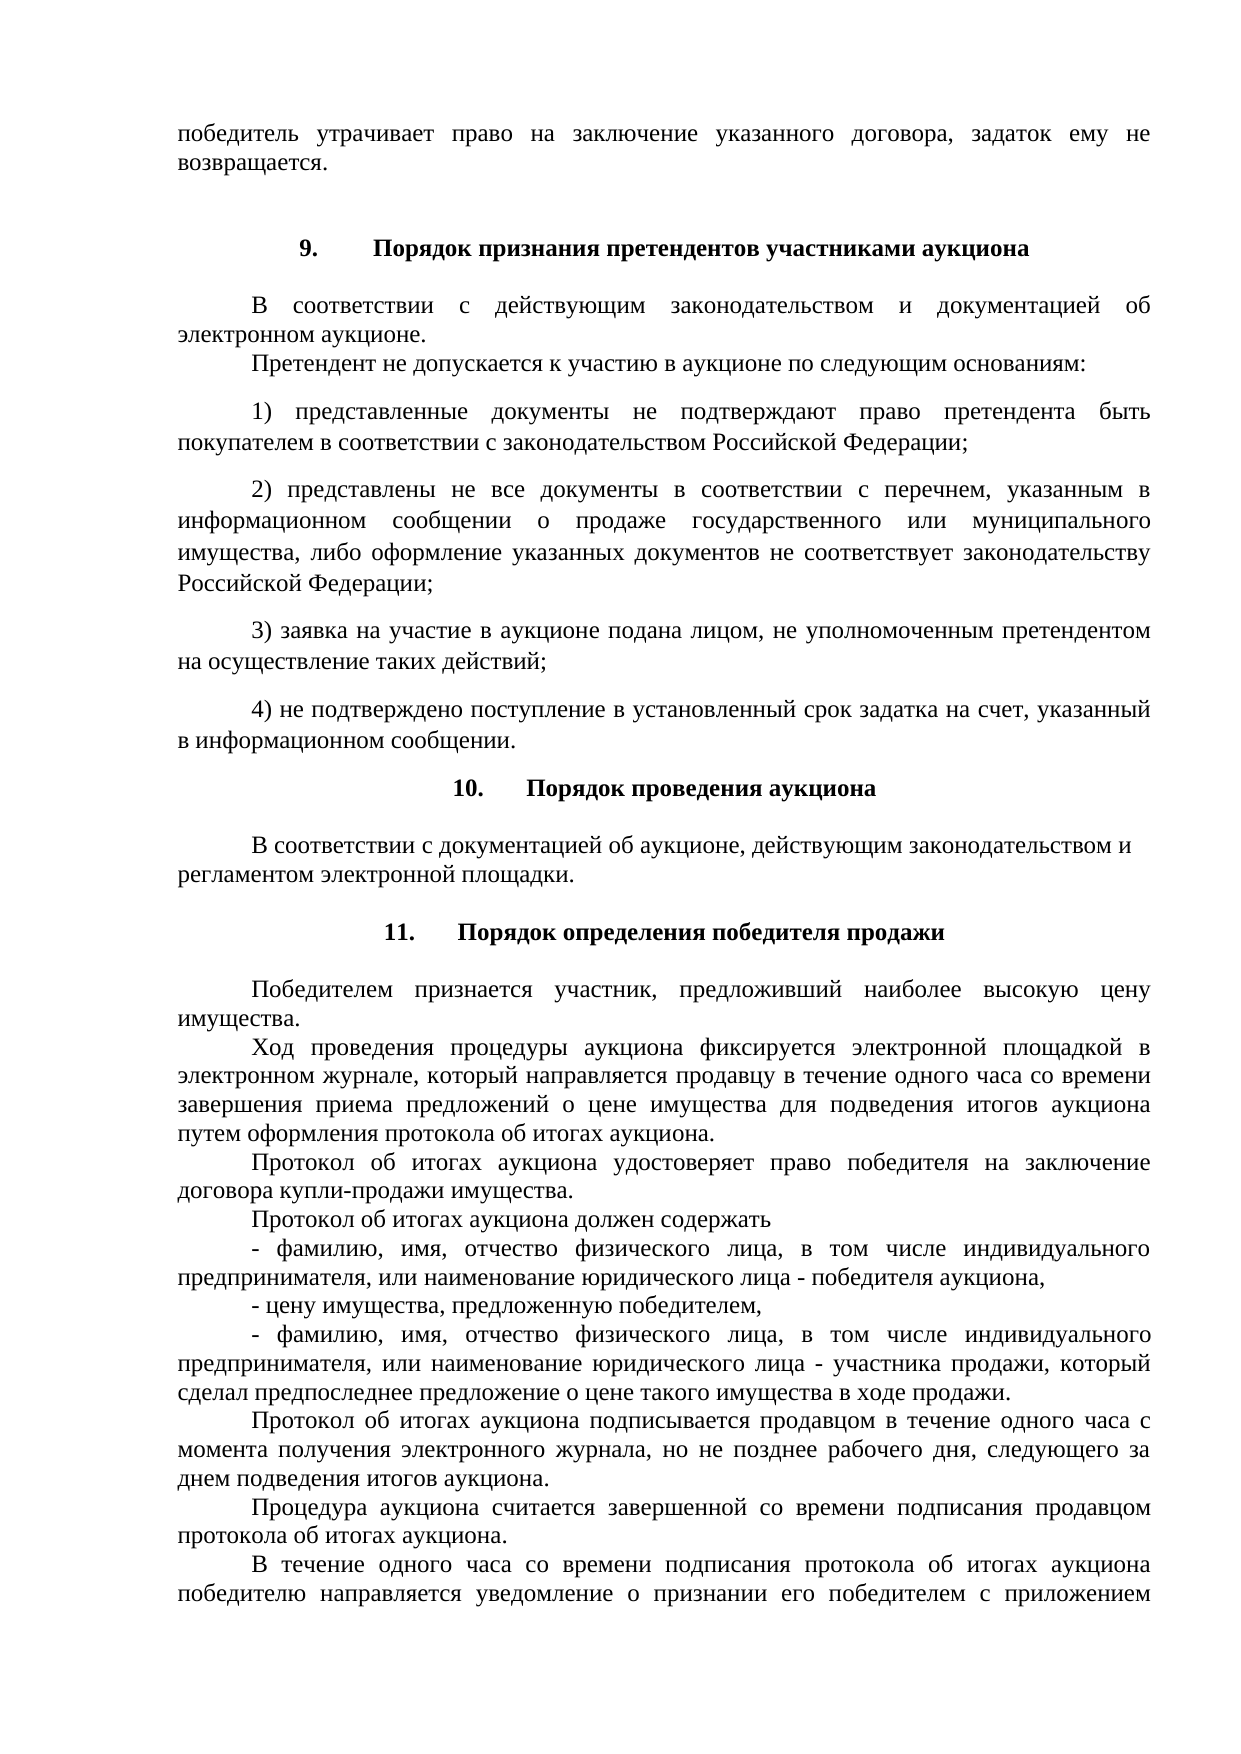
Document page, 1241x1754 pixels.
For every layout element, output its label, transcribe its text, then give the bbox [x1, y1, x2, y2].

text Претендент не допускается к участию в аукционе по следующим основаниям: [177, 348, 1152, 377]
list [177, 118, 1152, 176]
list В соответствии с документацией об аукционе, действующим законодательством и регламентом электронной площадки. [177, 830, 1152, 888]
list В соответствии с действующим законодательством и документацией об электронном аукционе. [177, 291, 1152, 348]
list Протокол об итогах аукциона подписывается продавцом в течение одного часа с момента получения электронного журнала, но не позднее рабочего дня, следующего за днем подведения итогов аукциона. [177, 1405, 1152, 1492]
list Процедура аукциона считается завершенной со времени подписания продавцом протокола об итогах аукциона. [177, 1492, 1152, 1549]
text 4) не подтверждено поступление в установленный срок задатка на счет, указанный в информационном сообщении. [177, 694, 1152, 754]
list Протокол об итогах аукциона должен содержать [177, 1204, 1152, 1233]
list Победителем признается участник, предложивший наиболее высокую цену имущества. [177, 974, 1152, 1032]
text 2) представлены не все документы в соответствии с перечнем, указанным в информационном сообщении о продаже государственного или муниципального имущества, либо оформление указанных документов не соответствует законодательству Российской Федерации; [177, 474, 1152, 596]
list Протокол об итогах аукциона удостоверяет право победителя на заключение договора купли-продажи имущества. [177, 1147, 1152, 1204]
text 3) заявка на участие в аукционе подана лицом, не уполномоченным претендентом на осуществление таких действий; [177, 615, 1152, 675]
list Порядок проведения аукциона [177, 773, 1152, 802]
list - цену имущества, предложенную победителем, [177, 1290, 1152, 1319]
list - фамилию, имя, отчество физического лица, в том числе индивидуального предпринимателя, или наименование юридического лица - участника продажи, который сделал предпоследнее предложение о цене такого имущества в ходе продажи. [177, 1319, 1152, 1405]
list Порядок признания претендентов участниками аукциона [177, 233, 1152, 262]
text 1) представленные документы не подтверждают право претендента быть покупателем в соответствии с законодательством Российской Федерации; [177, 396, 1152, 456]
list - фамилию, имя, отчество физического лица, в том числе индивидуального предпринимателя, или наименование юридического лица - победителя аукциона, [177, 1233, 1152, 1290]
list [177, 1549, 1152, 1607]
list Ход проведения процедуры аукциона фиксируется электронной площадкой в электронном журнале, который направляется продавцу в течение одного часа со времени завершения приема предложений о цене имущества для подведения итогов аукциона путем оформления протокола об итогах аукциона. [177, 1032, 1152, 1147]
list Порядок определения победителя продажи [177, 917, 1152, 945]
